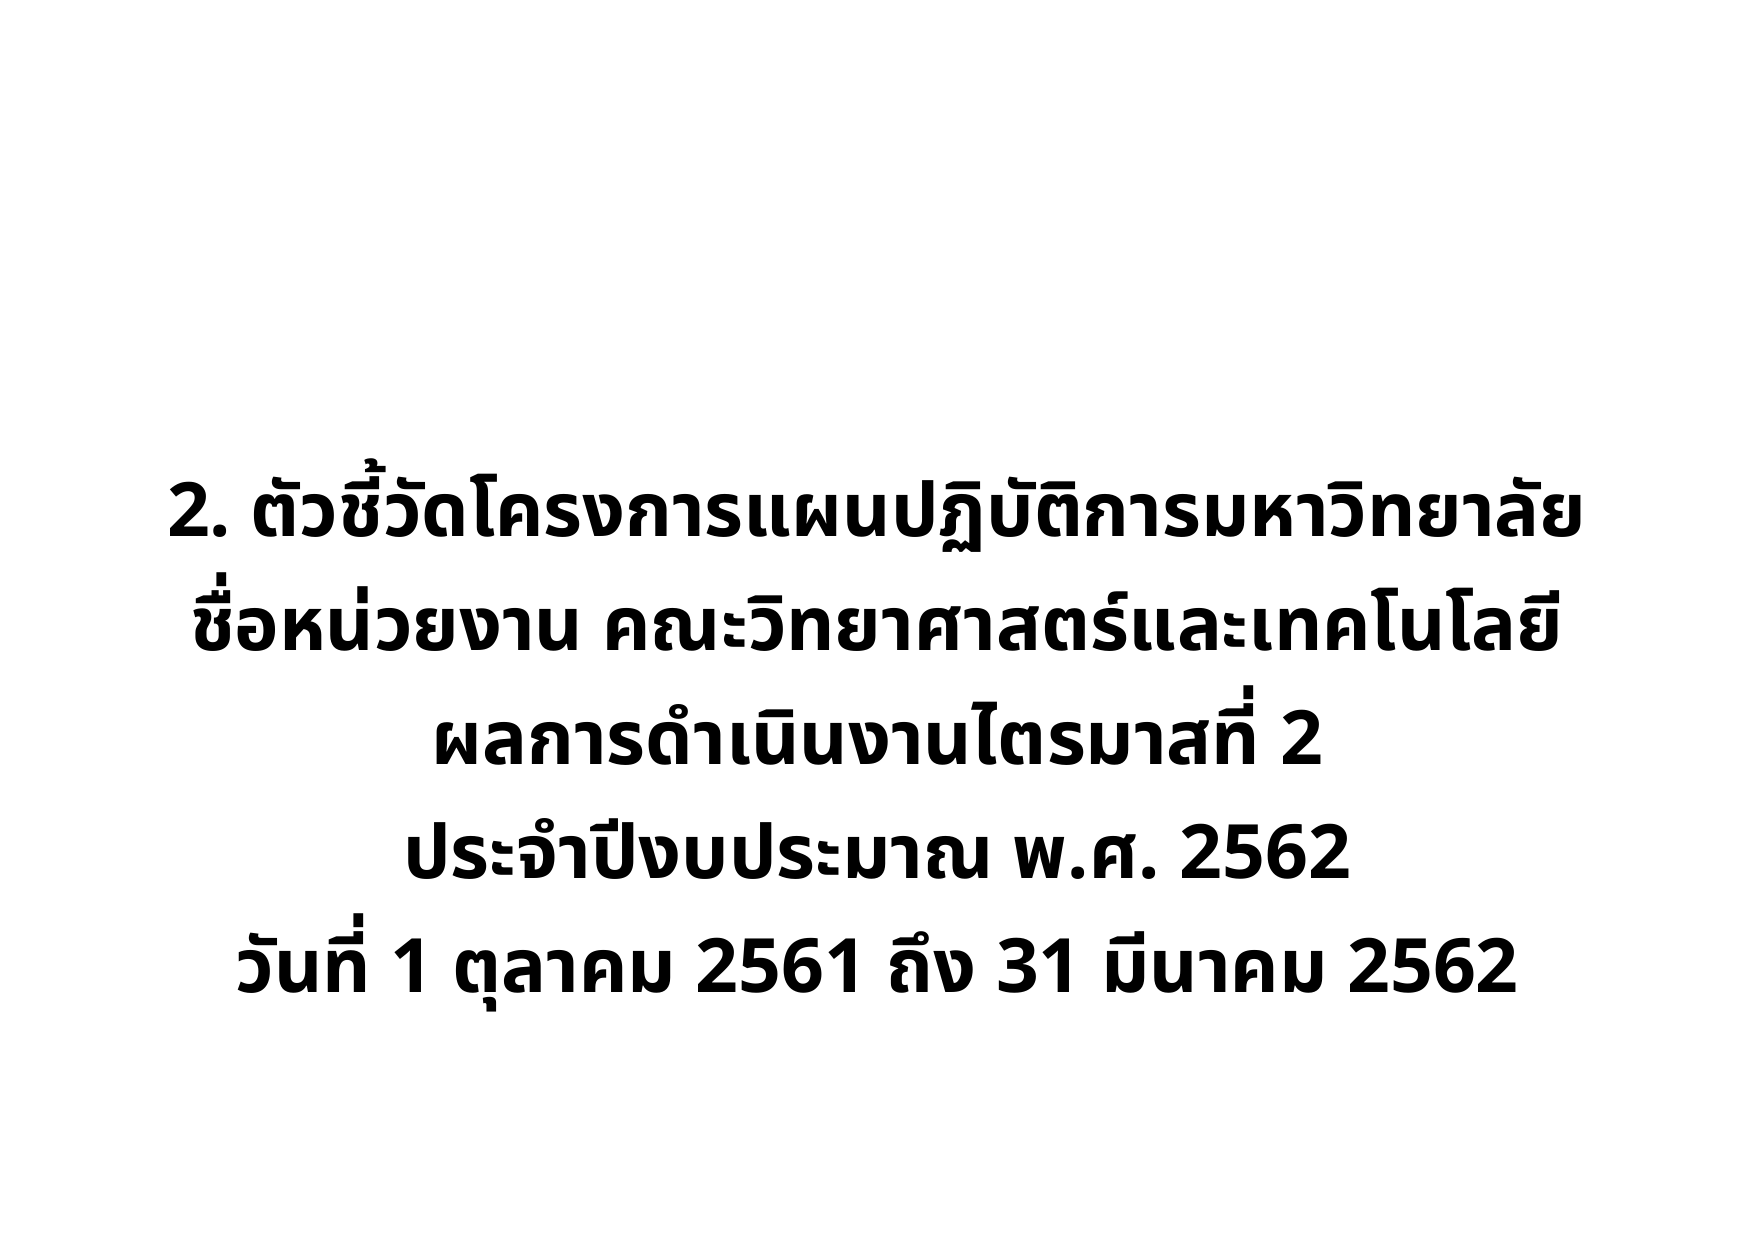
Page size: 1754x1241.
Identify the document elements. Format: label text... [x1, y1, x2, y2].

text ประจำปีงบประมาณ พ.ศ. 2562 [150, 798, 1604, 912]
text ชื่อหน่วยงาน คณะวิทยาศาสตร์และเทคโนโลยี [150, 571, 1604, 684]
text วันที่ 1 ตุลาคม 2561 ถึง 31 มีนาคม 2562 [150, 912, 1604, 1026]
text ผลการดำเนินงานไตรมาสที่ 2 [150, 684, 1604, 798]
text 2. ตัวชี้วัดโครงการแผนปฏิบัติการมหาวิทยาลัย [150, 457, 1604, 571]
